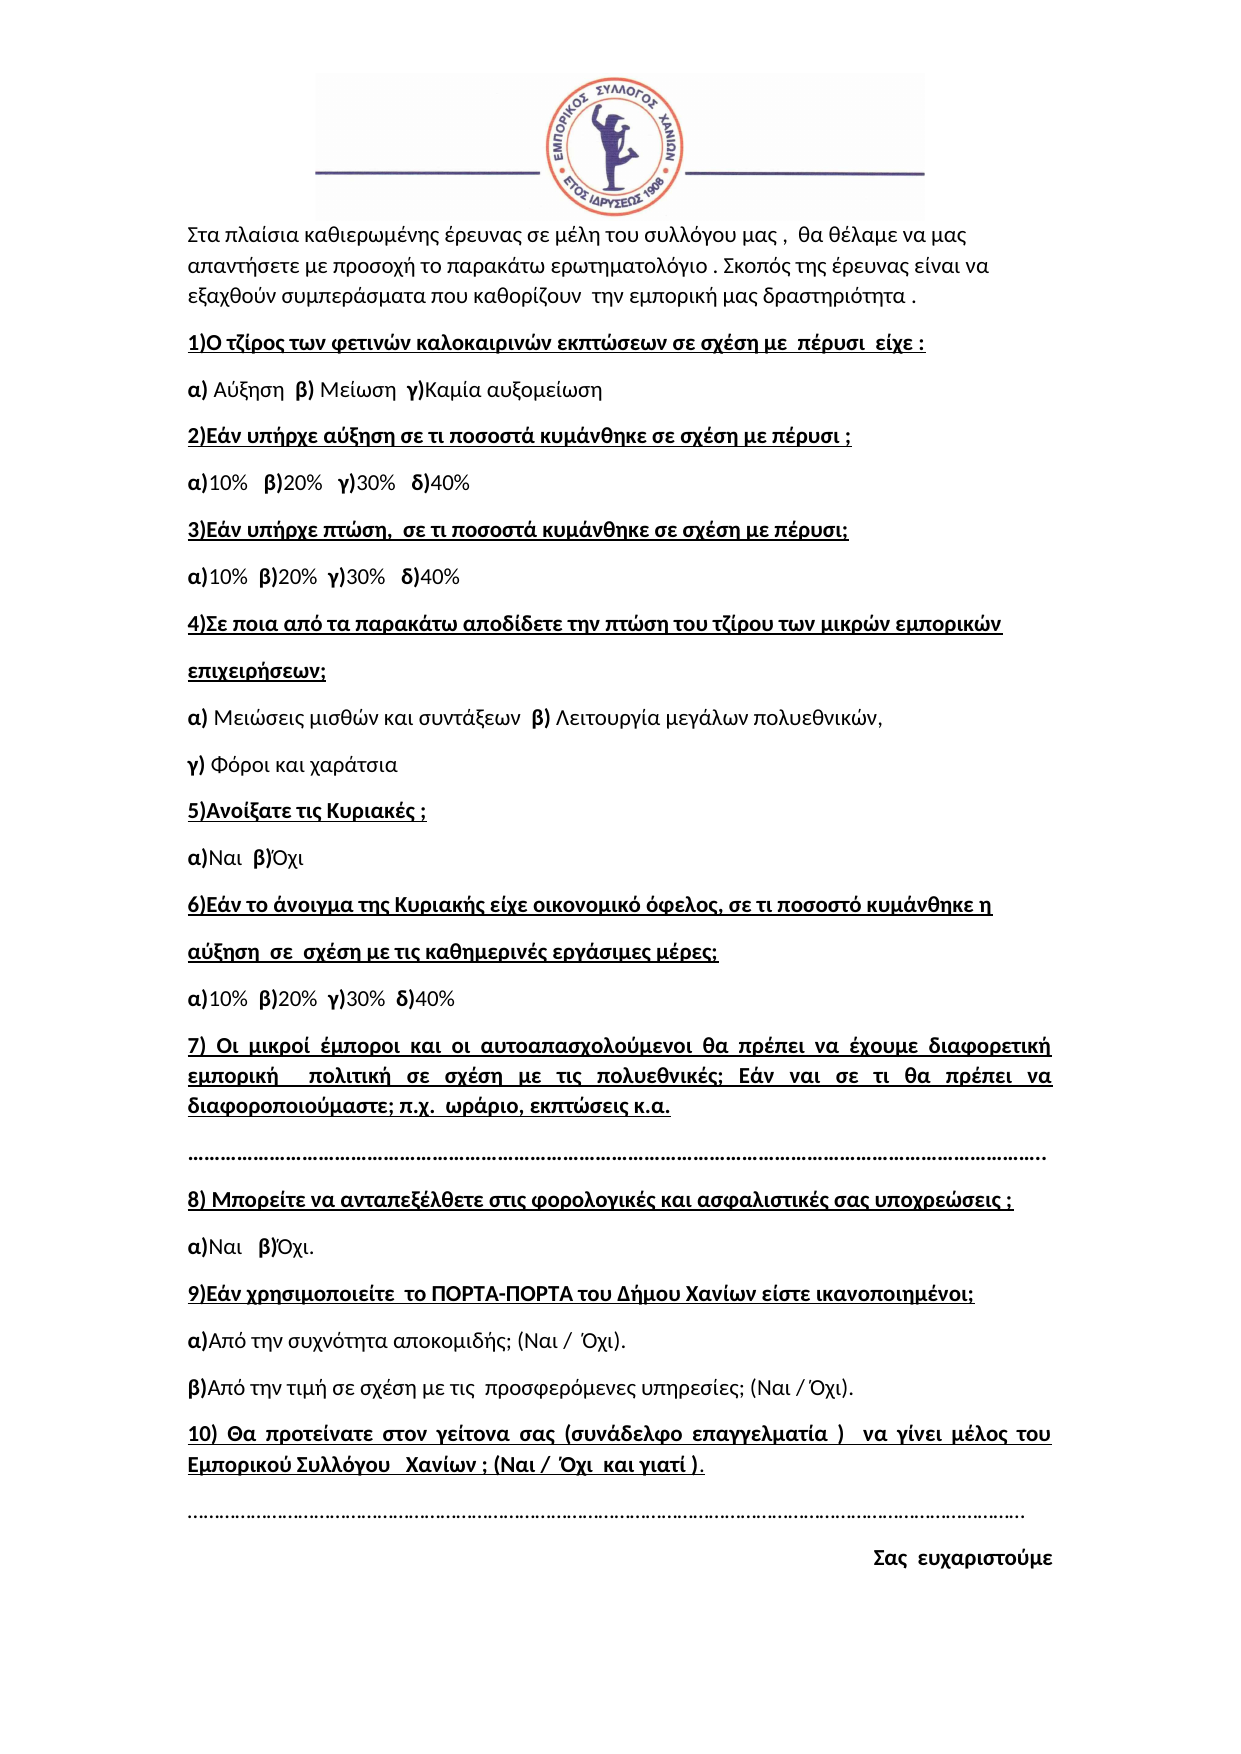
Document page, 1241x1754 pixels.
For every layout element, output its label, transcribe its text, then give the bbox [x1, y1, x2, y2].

text α)Ναι β)Όχι [187, 843, 1053, 871]
text 3)Εάν υπήρχε πτώση, σε τι ποσοστά κυμάνθηκε σε σχέση με πέρυσι; [187, 515, 1053, 543]
text β)Από την τιμή σε σχέση με τις προσφερόμενες υπηρεσίες; (Ναι / Όχι). [187, 1373, 1053, 1401]
text επιχειρήσεων; [187, 656, 1053, 684]
text 7) Οι μικροί έμποροι και οι αυτοαπασχολούμενοι θα πρέπει να έχουμε διαφορετική εμπορική πολιτική σε σχέση με τις πολυεθνικές; Εάν ναι σε τι θα πρέπει να διαφοροποιούμαστε; π.χ. ωράριο, εκπτώσεις κ.α. [187, 1031, 1053, 1085]
text 1)Ο τζίρος των φετινών καλοκαιρινών εκπτώσεων σε σχέση με πέρυσι είχε : [187, 328, 1053, 356]
text αύξηση σε σχέση με τις καθημερινές εργάσιμες μέρες; [187, 937, 1053, 965]
text α) Μειώσεις μισθών και συντάξεων β) Λειτουργία μεγάλων πολυεθνικών, [187, 703, 1053, 731]
text 8) Μπορείτε να ανταπεξέλθετε στις φορολογικές και ασφαλιστικές σας υποχρεώσεις ; [187, 1185, 1053, 1213]
text α)10% β)20% γ)30% δ)40% [187, 984, 1053, 1012]
text …………………………………………………………………………………………………………………………………………… [187, 1497, 1053, 1524]
text 10) Θα προτείνατε στον γείτονα σας (συνάδελφο επαγγελματία ) να γίνει μέλος του Εμπορικού Συλλόγου Χανίων ; (Ναι / Όχι και γιατί ). [187, 1419, 1053, 1478]
text α)Ναι β)Όχι. [187, 1232, 1053, 1260]
text α)Από την συχνότητα αποκομιδής; (Ναι / Όχι). [187, 1326, 1053, 1354]
text Σας ευχαριστούμε [187, 1543, 1053, 1571]
text 2)Εάν υπήρχε αύξηση σε τι ποσοστά κυμάνθηκε σε σχέση με πέρυσι ; [187, 422, 1053, 449]
text 7) Οι μικροί έμποροι και οι αυτοαπασχολούμενοι θα πρέπει να έχουμε διαφορετική εμπορική πολιτική σε σχέση με τις πολυεθνικές; Εάν ναι σε τι θα πρέπει να διαφοροποιούμαστε; π.χ. ωράριο, εκπτώσεις κ.α. [187, 1086, 1053, 1119]
text 4)Σε ποια από τα παρακάτω αποδίδετε την πτώση του τζίρου των μικρών εμπορικών [187, 609, 1053, 637]
text 6)Εάν το άνοιγμα της Κυριακής είχε οικονομικό όφελος, σε τι ποσοστό κυμάνθηκε η [187, 890, 1053, 918]
picture [315, 73, 925, 221]
text α)10% β)20% γ)30% δ)40% [187, 468, 1053, 496]
text α) Αύξηση β) Μείωση γ)Καμία αυξομείωση [187, 375, 1053, 403]
text α)10% β)20% γ)30% δ)40% [187, 562, 1053, 590]
text 9)Εάν χρησιμοποιείτε το ΠΟΡΤΑ-ΠΟΡΤΑ του Δήμου Χανίων είστε ικανοποιημένοι; [187, 1279, 1053, 1307]
text γ) Φόροι και χαράτσια [187, 750, 1053, 778]
text ………………………………………………………………………………………………………………………………………….. [187, 1138, 1053, 1166]
text 5)Ανοίξατε τις Κυριακές ; [187, 797, 1053, 824]
text Στα πλαίσια καθιερωμένης έρευνας σε μέλη του συλλόγου μας , θα θέλαμε να μας απαντήσετε με προσοχή το παρακάτω ερωτηματολόγιο . Σκοπός της έρευνας είναι να εξαχθούν συμπεράσματα που καθορίζουν την εμπορική μας δραστηριότητα . [187, 221, 1053, 309]
